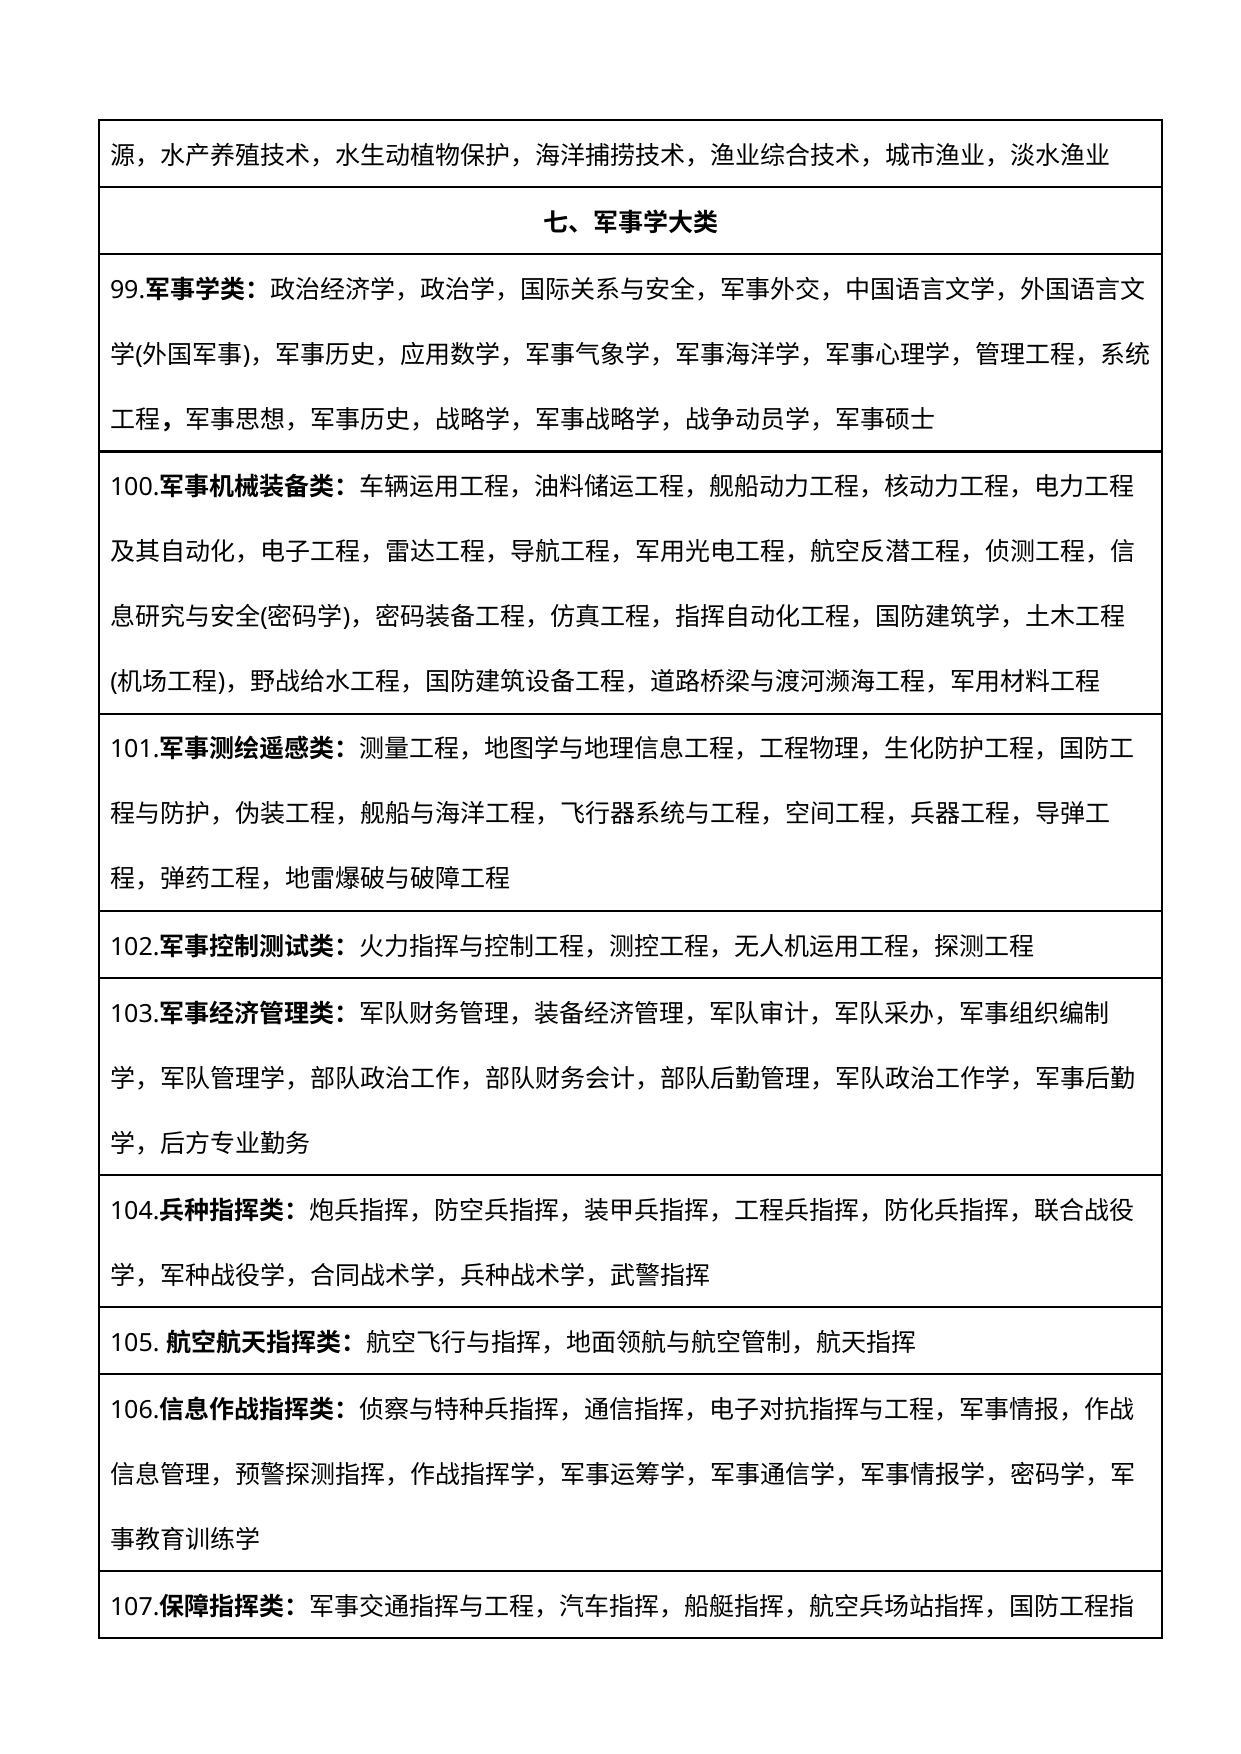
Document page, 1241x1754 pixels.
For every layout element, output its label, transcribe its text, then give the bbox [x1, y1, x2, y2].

table_cell 105. 航空航天指挥类：航空飞行与指挥，地面领航与航空管制，航天指挥 [100, 1308, 1161, 1373]
table_cell 100.军事机械装备类：车辆运用工程，油料储运工程，舰船动力工程，核动力工程，电力工程及其自动化，电子工程，雷达工程，导航工程，军用光电工程，航空反潜工程，侦测工程，信息研究与安全(密码学)，密码装备工程，仿真工程，指挥自动化工程，国防建筑学，土木工程(机场工程)，野战给水工程，国防建筑设备工程，道路桥梁与渡河濒海工程，军用材料工程 [100, 453, 1161, 712]
table_cell 106.信息作战指挥类：侦察与特种兵指挥，通信指挥，电子对抗指挥与工程，军事情报，作战信息管理，预警探测指挥，作战指挥学，军事运筹学，军事通信学，军事情报学，密码学，军事教育训练学 [100, 1375, 1161, 1570]
table_cell 101.军事测绘遥感类：测量工程，地图学与地理信息工程，工程物理，生化防护工程，国防工程与防护，伪装工程，舰船与海洋工程，飞行器系统与工程，空间工程，兵器工程，导弹工程，弹药工程，地雷爆破与破障工程 [100, 715, 1161, 909]
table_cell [100, 1572, 1161, 1637]
table_cell 102.军事控制测试类：火力指挥与控制工程，测控工程，无人机运用工程，探测工程 [100, 912, 1161, 977]
table_cell 103.军事经济管理类：军队财务管理，装备经济管理，军队审计，军队采办，军事组织编制学，军队管理学，部队政治工作，部队财务会计，部队后勤管理，军队政治工作学，军事后勤学，后方专业勤务 [100, 979, 1161, 1174]
table_cell 七、军事学大类 [100, 188, 1161, 253]
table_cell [100, 121, 1161, 186]
table_cell 104.兵种指挥类：炮兵指挥，防空兵指挥，装甲兵指挥，工程兵指挥，防化兵指挥，联合战役学，军种战役学，合同战术学，兵种战术学，武警指挥 [100, 1176, 1161, 1306]
table_cell 99.军事学类：政治经济学，政治学，国际关系与安全，军事外交，中国语言文学，外国语言文学(外国军事)，军事历史，应用数学，军事气象学，军事海洋学，军事心理学，管理工程，系统工程，军事思想，军事历史，战略学，军事战略学，战争动员学，军事硕士 [100, 255, 1161, 450]
